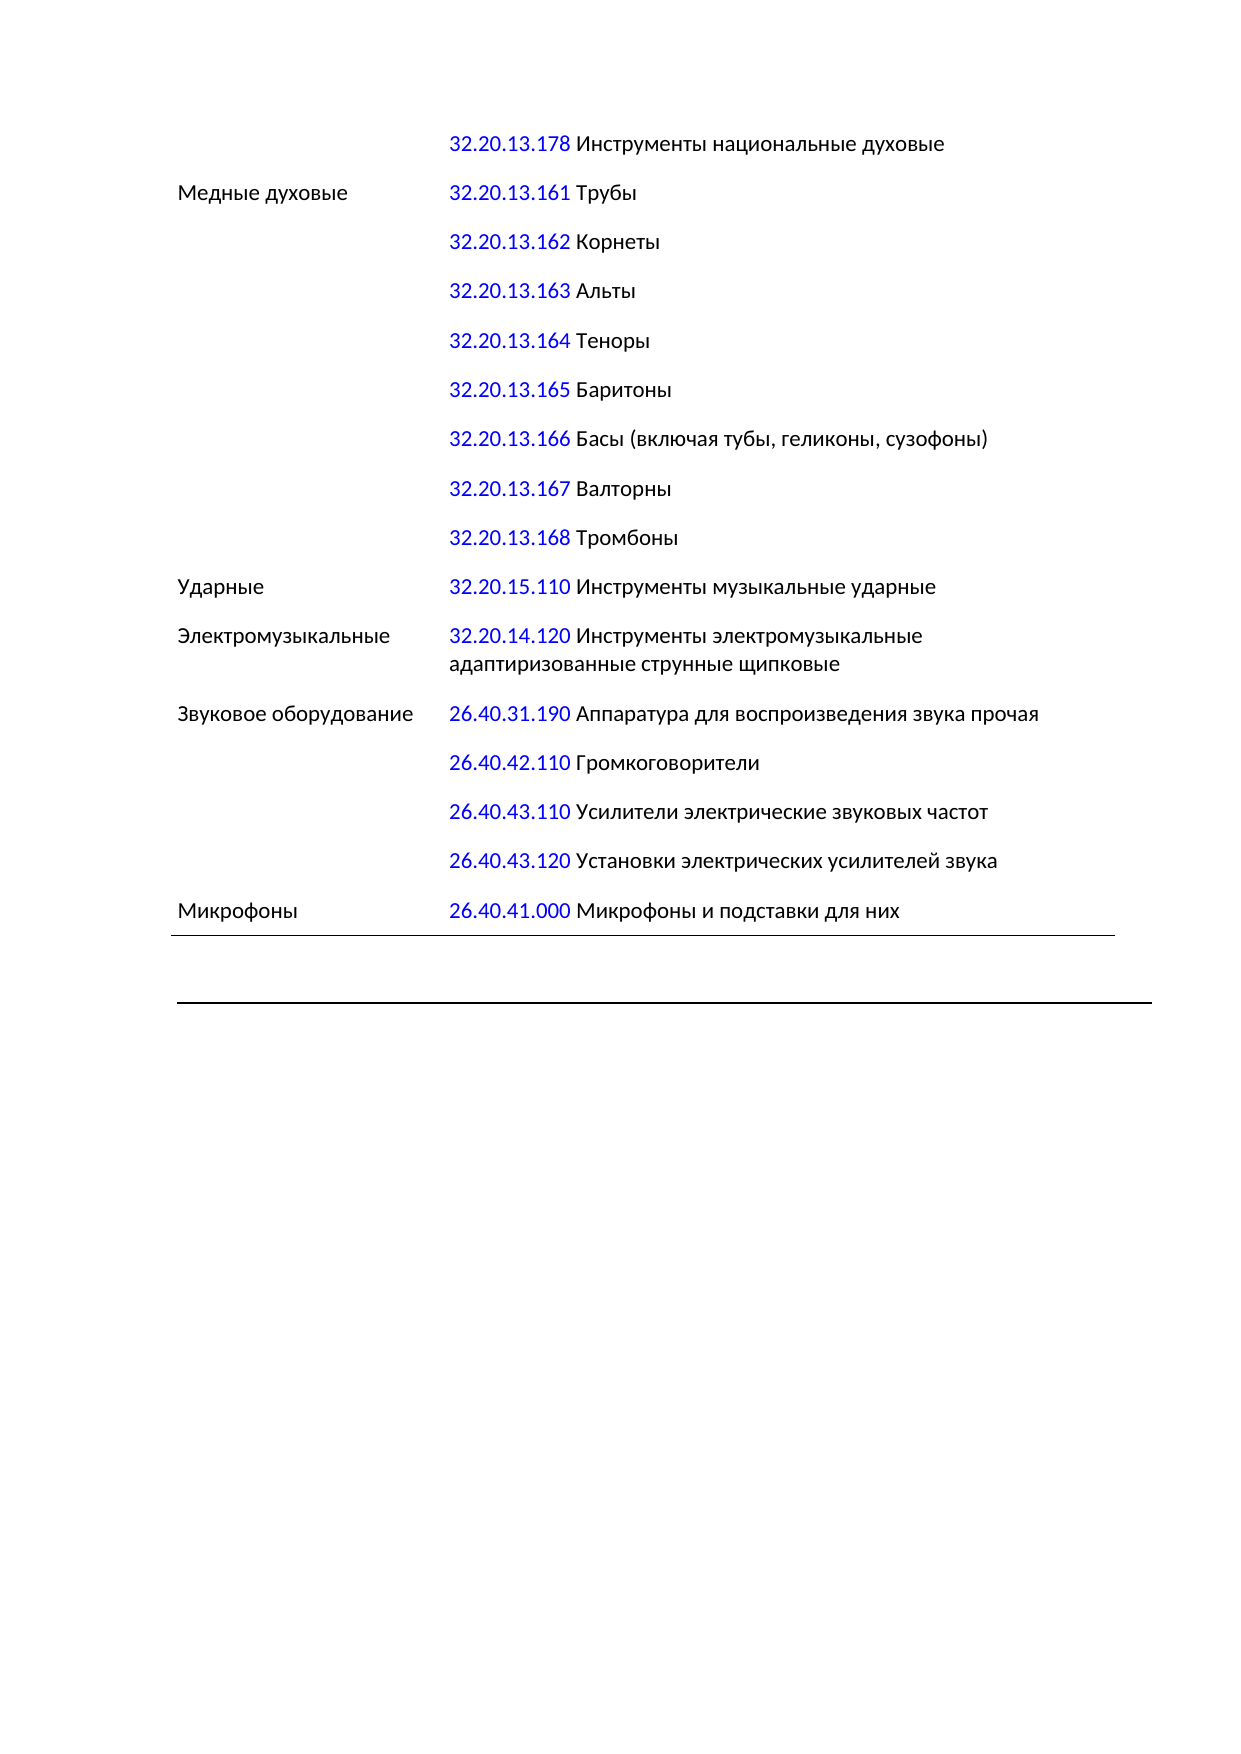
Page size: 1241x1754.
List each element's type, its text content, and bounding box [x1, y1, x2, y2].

table_cell 26.40.41.000 Микрофоны и подставки для них [443, 885, 1115, 934]
table_cell 26.40.43.120 Установки электрических усилителей звука [443, 836, 1115, 885]
table_cell 32.20.13.165 Баритоны [443, 365, 1115, 414]
table_cell 32.20.13.167 Валторны [443, 463, 1115, 512]
table_cell 26.40.43.110 Усилители электрические звуковых частот [443, 787, 1115, 836]
table_cell Звуковое оборудование [171, 688, 442, 885]
table_cell 32.20.15.110 Инструменты музыкальные ударные [443, 562, 1115, 611]
table_cell 32.20.13.164 Теноры [443, 315, 1115, 364]
table_cell 26.40.42.110 Громкоговорители [443, 738, 1115, 787]
table_cell 32.20.13.161 Трубы [443, 168, 1115, 217]
table_cell 32.20.13.163 Альты [443, 266, 1115, 315]
table_cell 32.20.13.168 Тромбоны [443, 512, 1115, 562]
table_cell 32.20.14.120 Инструменты электромузыкальные адаптиризованные струнные щипковые [443, 611, 1115, 688]
table_cell Микрофоны [171, 885, 442, 934]
table_cell Электромузыкальные [171, 611, 442, 688]
table_cell Медные духовые [171, 168, 442, 562]
table_cell 26.40.31.190 Аппаратура для воспроизведения звука прочая [443, 688, 1115, 737]
table_cell 32.20.13.162 Корнеты [443, 217, 1115, 266]
table_cell 32.20.13.178 Инструменты национальные духовые [443, 118, 1115, 167]
table_cell 32.20.13.166 Басы (включая тубы, геликоны, сузофоны) [443, 414, 1115, 463]
table_cell Ударные [171, 562, 442, 611]
